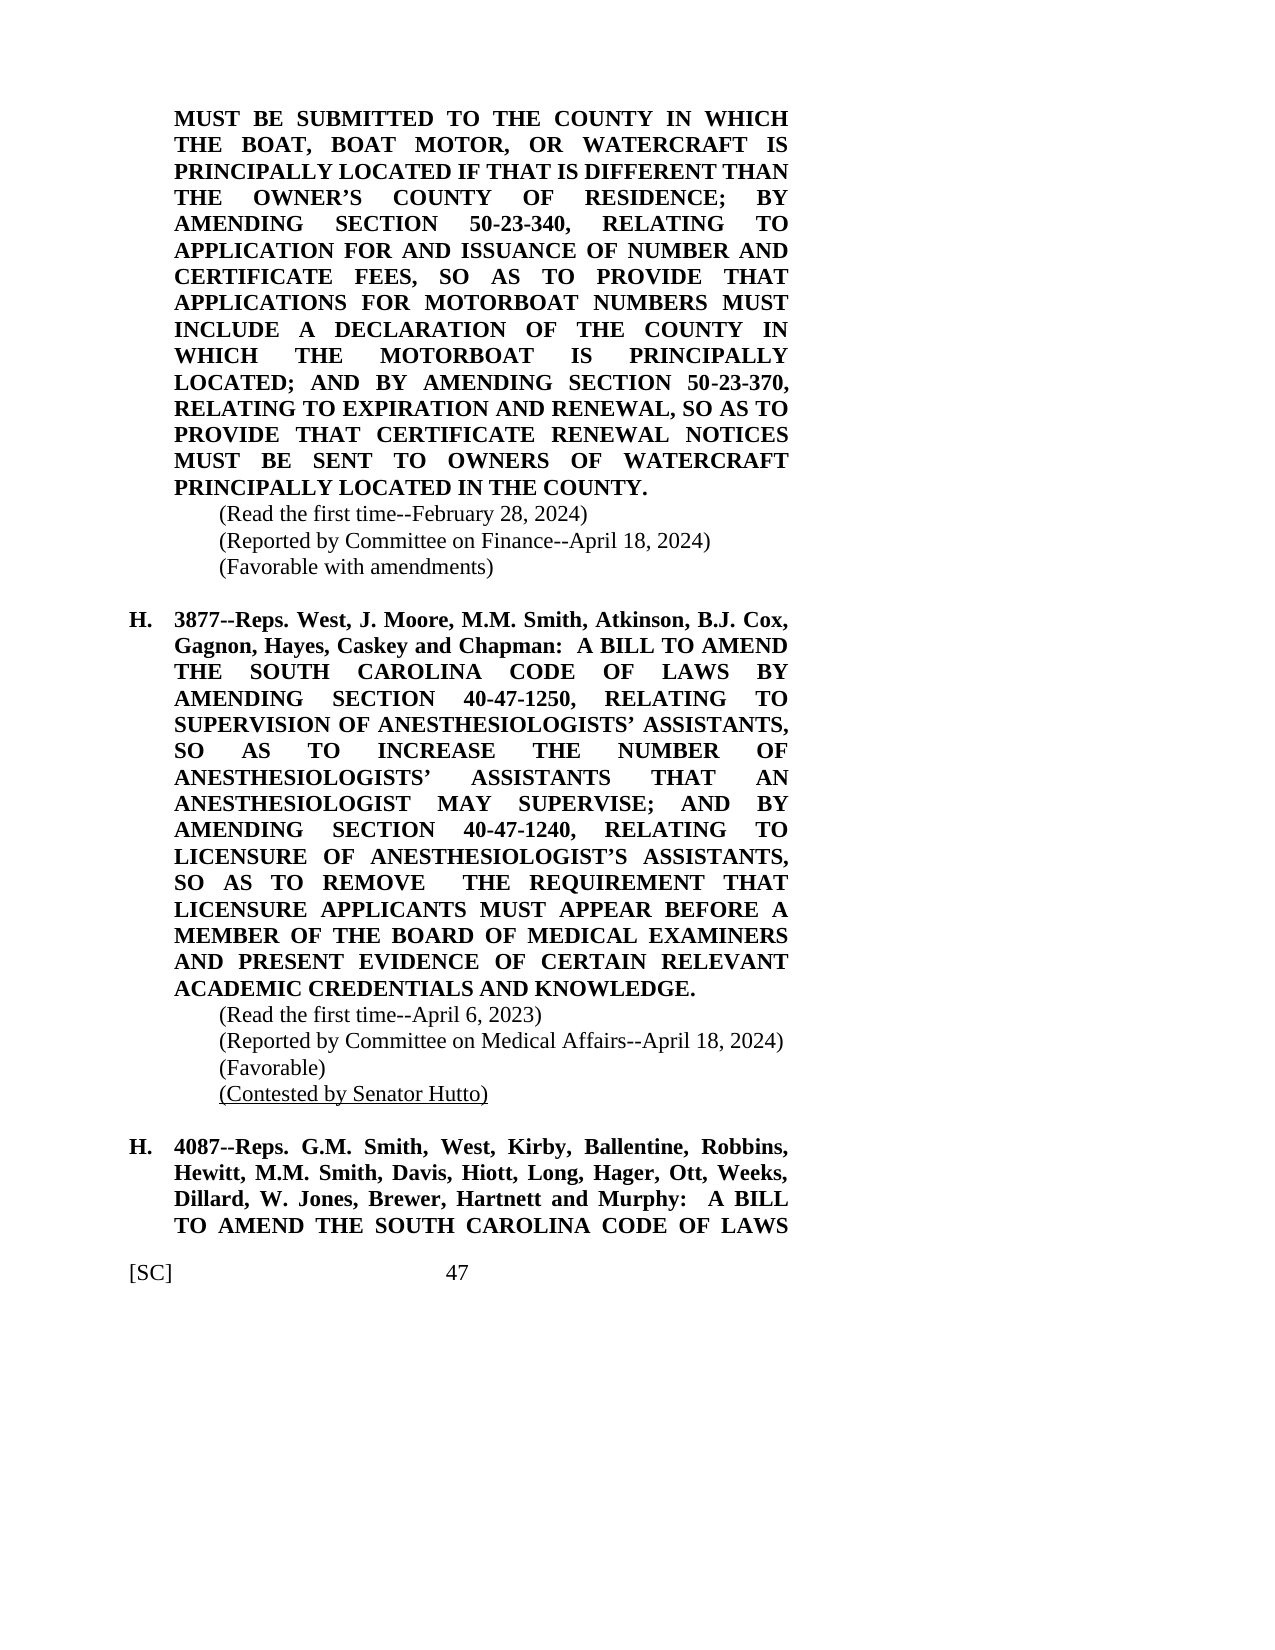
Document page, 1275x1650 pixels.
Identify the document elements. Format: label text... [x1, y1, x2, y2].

text (Read the first time--February 28, 2024) [219, 500, 789, 527]
text (Reported by Committee on Medical Affairs--April 18, 2024) [219, 1027, 789, 1054]
text (Favorable with amendments) [219, 553, 789, 579]
text (Favorable) [219, 1054, 789, 1080]
title H. 3877--Reps. West, J. Moore, M.M. Smith, Atkinson, B.J. Cox, Gagnon, Hayes, Caskey and Chapman: A BILL TO AMEND THE SOUTH CAROLINA CODE OF LAWS BY AMENDING SECTION 40-47-1250, RELATING TO SUPERVISION OF ANESTHESIOLOGISTS’ ASSISTANTS, SO AS TO INCREASE THE NUMBER OF ANESTHESIOLOGISTS’ ASSISTANTS THAT AN ANESTHESIOLOGIST MAY SUPERVISE; AND BY AMENDING SECTION 40-47-1240, RELATING TO LICENSURE OF ANESTHESIOLOGIST’S ASSISTANTS, SO AS TO REMOVE THE REQUIREMENT THAT LICENSURE APPLICANTS MUST APPEAR BEFORE A MEMBER OF THE BOARD OF MEDICAL EXAMINERS AND PRESENT EVIDENCE OF CERTAIN RELEVANT ACADEMIC CREDENTIALS AND KNOWLEDGE. [129, 606, 789, 1001]
text (Read the first time--April 6, 2023) [219, 1001, 789, 1027]
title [129, 105, 789, 500]
text (Contested by Senator Hutto) [219, 1080, 789, 1106]
text (Reported by Committee on Finance--April 18, 2024) [219, 527, 789, 553]
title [129, 1133, 789, 1238]
